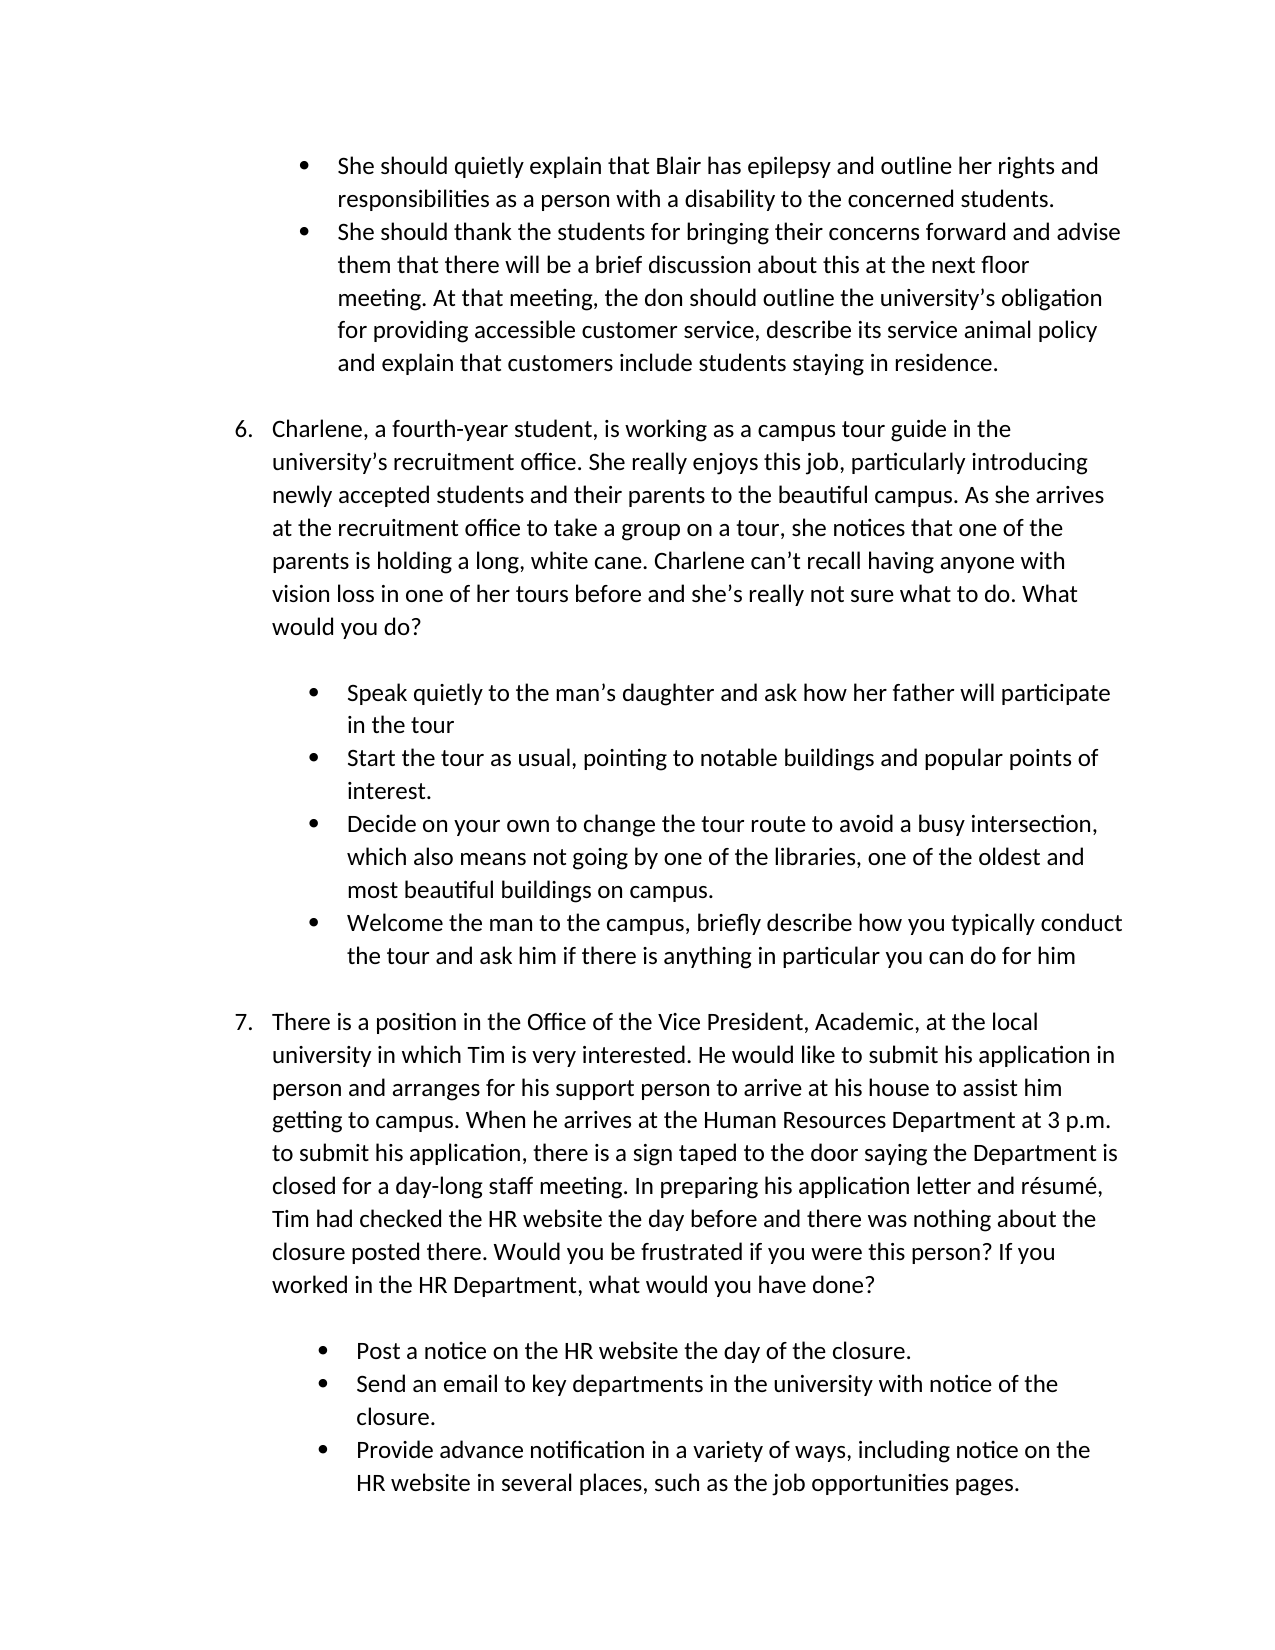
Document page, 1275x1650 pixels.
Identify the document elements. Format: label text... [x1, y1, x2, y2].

list Send an email to key departments in the university with notice of the closure. [319, 1368, 1125, 1431]
list Start the tour as usual, pointing to notable buildings and popular points of interest. [309, 742, 1125, 806]
list Post a notice on the HR website the day of the closure. [319, 1335, 1125, 1366]
list There is a position in the Office of the Vice President, Academic, at the local university in which Tim is very interested. He would like to submit his application in person and arranges for his support person to arrive at his house to assist him getting to campus. When he arrives at the Human Resources Department at 3 p.m. to submit his application, there is a sign taped to the door saying the Department is closed for a day-long staff meeting. In preparing his application letter and résumé, Tim had checked the HR website the day before and there was nothing about the closure posted there. Would you be frustrated if you were this person? If you worked in the HR Department, what would you have done? [234, 1006, 1125, 1300]
list Speak quietly to the man’s daughter and ask how her father will participate in the tour [309, 677, 1125, 740]
list Decide on your own to change the tour route to avoid a busy intersection, which also means not going by one of the libraries, one of the oldest and most beautiful buildings on campus. [309, 808, 1125, 905]
list Charlene, a fourth-year student, is working as a campus tour guide in the university’s recruitment office. She really enjoys this job, particularly introducing newly accepted students and their parents to the beautiful campus. As she arrives at the recruitment office to take a group on a tour, she notices that one of the parents is holding a long, white cane. Charlene can’t recall having anyone with vision loss in one of her tours before and she’s really not sure what to do. What would you do? [234, 413, 1125, 641]
list Welcome the man to the campus, briefly describe how you typically conduct the tour and ask him if there is anything in particular you can do for him [309, 907, 1125, 971]
list She should thank the students for bringing their concerns forward and advise them that there will be a brief discussion about this at the next floor meeting. At that meeting, the don should outline the university’s obligation for providing accessible customer service, describe its service animal policy and explain that customers include students staying in residence. [300, 216, 1125, 378]
list Provide advance notification in a variety of ways, including notice on the HR website in several places, such as the job opportunities pages. [319, 1434, 1125, 1497]
list She should quietly explain that Blair has epilepsy and outline her rights and responsibilities as a person with a disability to the concerned students. [300, 150, 1125, 213]
